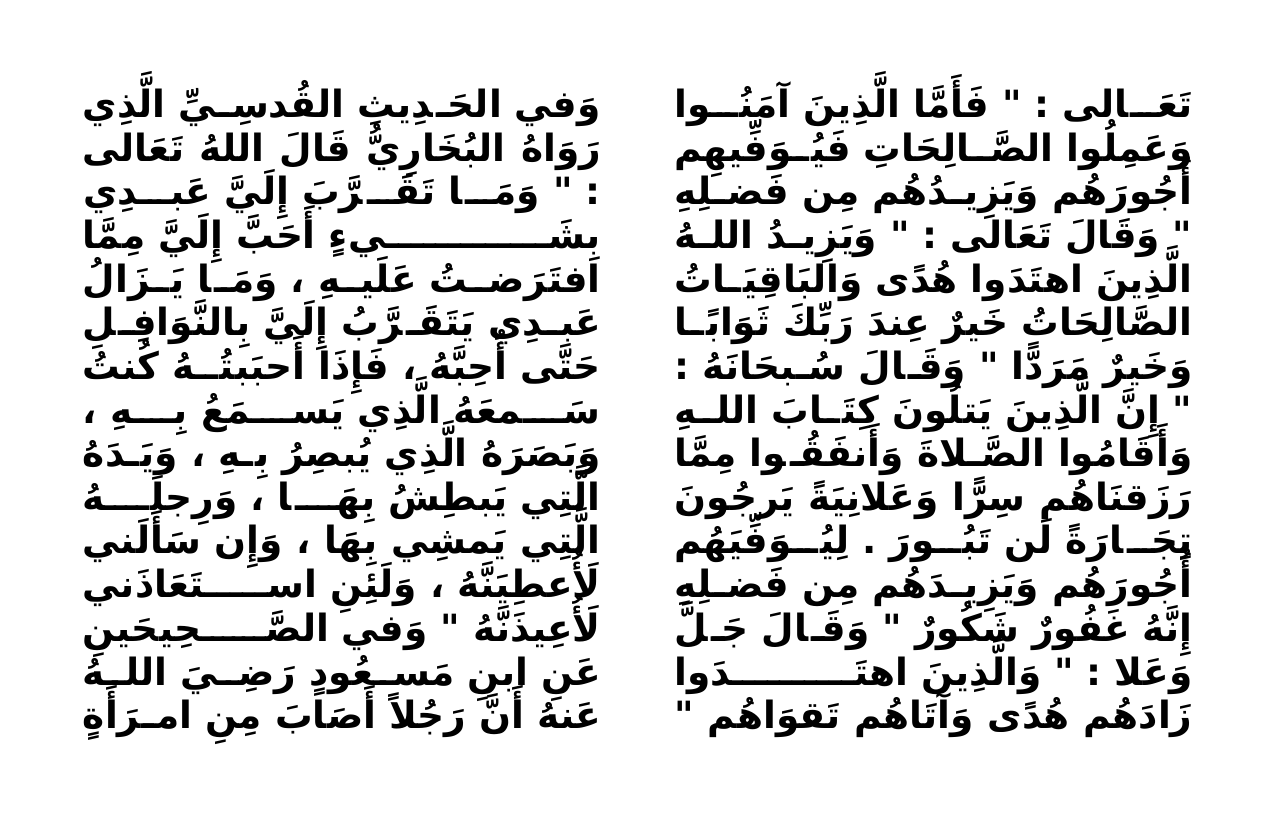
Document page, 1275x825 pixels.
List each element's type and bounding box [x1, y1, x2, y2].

text [674, 83, 1192, 737]
text [83, 83, 601, 737]
